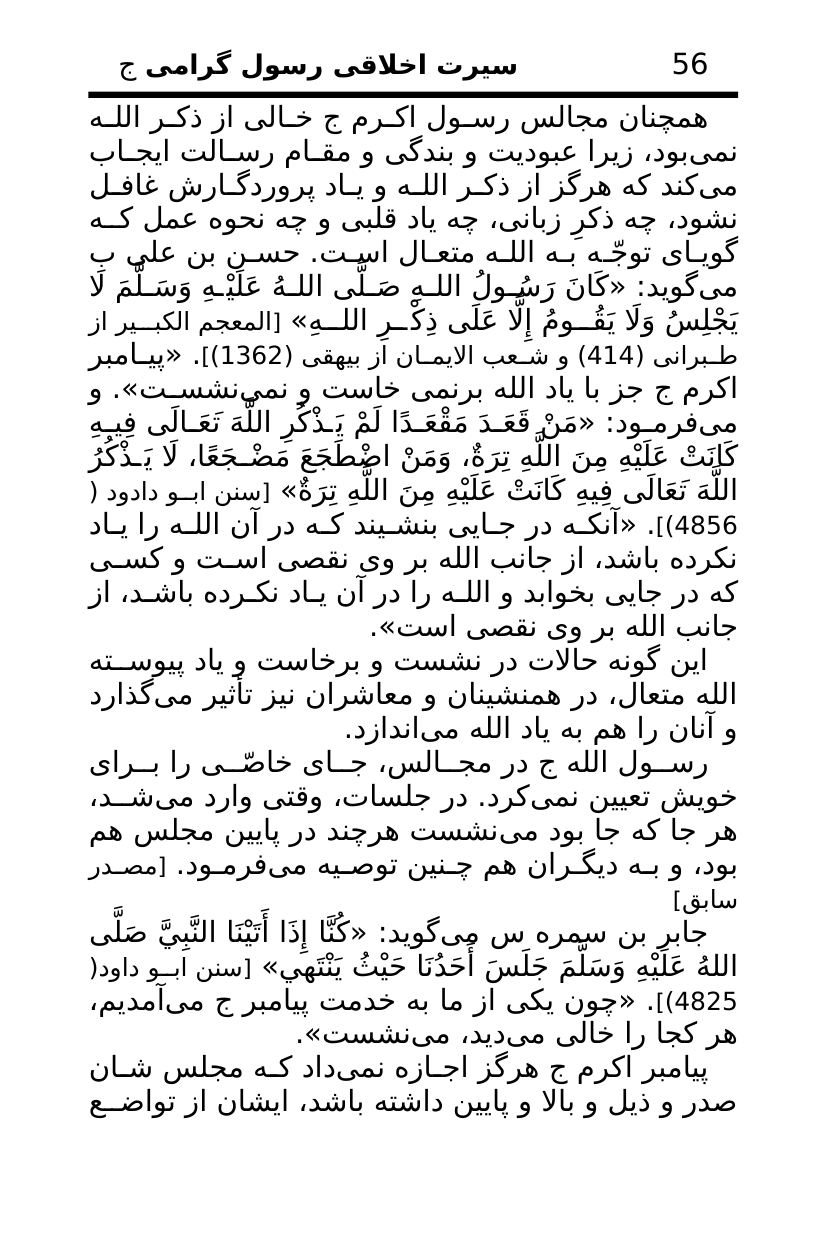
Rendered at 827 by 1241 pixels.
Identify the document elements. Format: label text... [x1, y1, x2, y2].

text رسول الله ج در مجالس، جای خاصّی را برای خویش تعیین نمی‌کرد. در جلسات، وقتی وارد می‌شد، هر جا که جا بود می‌نشست هرچند در پایین مجلس هم بود، و به دیگران هم چنین توصیه می‌فرمود. [مصدر سابق] [89, 745, 738, 915]
text این گونه حالات در نشست و برخاست و یاد پیوسته الله متعال، در همنشینان و معاشران نیز تأثیر می‌گذارد و آنان را هم به یاد الله می‌اندازد. [89, 643, 738, 745]
text همچنان مجالس رسول اکرم ج خالی از ذکر الله نمی‌بود، زیرا عبودیت و بندگی و مقام رسالت ایجاب می‌کند که هرگز از ذکر الله و یاد پروردگارش غافل نشود، چه ذکرِ زبانی، چه یاد قلبی و چه نحوه عمل که گویای توجّه به الله متعال است. حسن بن علی ب می‌گوید: «كَانَ رَسُولُ اللهِ صَلَّى اللهُ عَلَيْهِ وَسَلَّمَ لَا يَجْلِسُ وَلَا يَقُومُ إِلَّا عَلَى ذِكْرِ اللهِ» [المعجم الکبیر از طبرانی (414) و شعب الایمان از بیهقی (1362)]. «پیامبر اکرم ج جز با یاد الله برنمی خاست و نمی‌نشست». و می‌فرمود: «مَنْ قَعَدَ مَقْعَدًا لَمْ يَذْكُرِ اللَّهَ تَعَالَى فِيهِ كَانَتْ عَلَيْهِ مِنَ اللَّهِ تِرَةٌ، وَمَنْ اضْطَجَعَ مَضْجَعًا، لَا يَذْكُرُ اللَّهَ تَعَالَى فِيهِ كَانَتْ عَلَيْهِ مِنَ اللَّهِ تِرَةٌ» [سنن ابو دادود (4856)]. «آنکه در جایی بنشیند که در آن الله را یاد نکرده باشد، از جانب الله بر وی نقصی است و کسی که در جایی بخوابد و الله را در آن یاد نکرده باشد، از جانب الله بر وی نقصی است». [89, 100, 738, 643]
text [89, 1051, 738, 1119]
text جابر بن سمره س می‌گوید: «كُنَّا إِذَا أَتَيْنَا النَّبِيَّ صَلَّى اللهُ عَلَيْهِ وَسَلَّمَ جَلَسَ أَحَدُنَا حَيْثُ يَنْتَهي» [سنن ابو داود(4825)]. «چون یکی از ما به خدمت پیامبر ج می‌آمدیم، هر کجا را خالی می‌دید، می‌نشست». [89, 915, 738, 1051]
